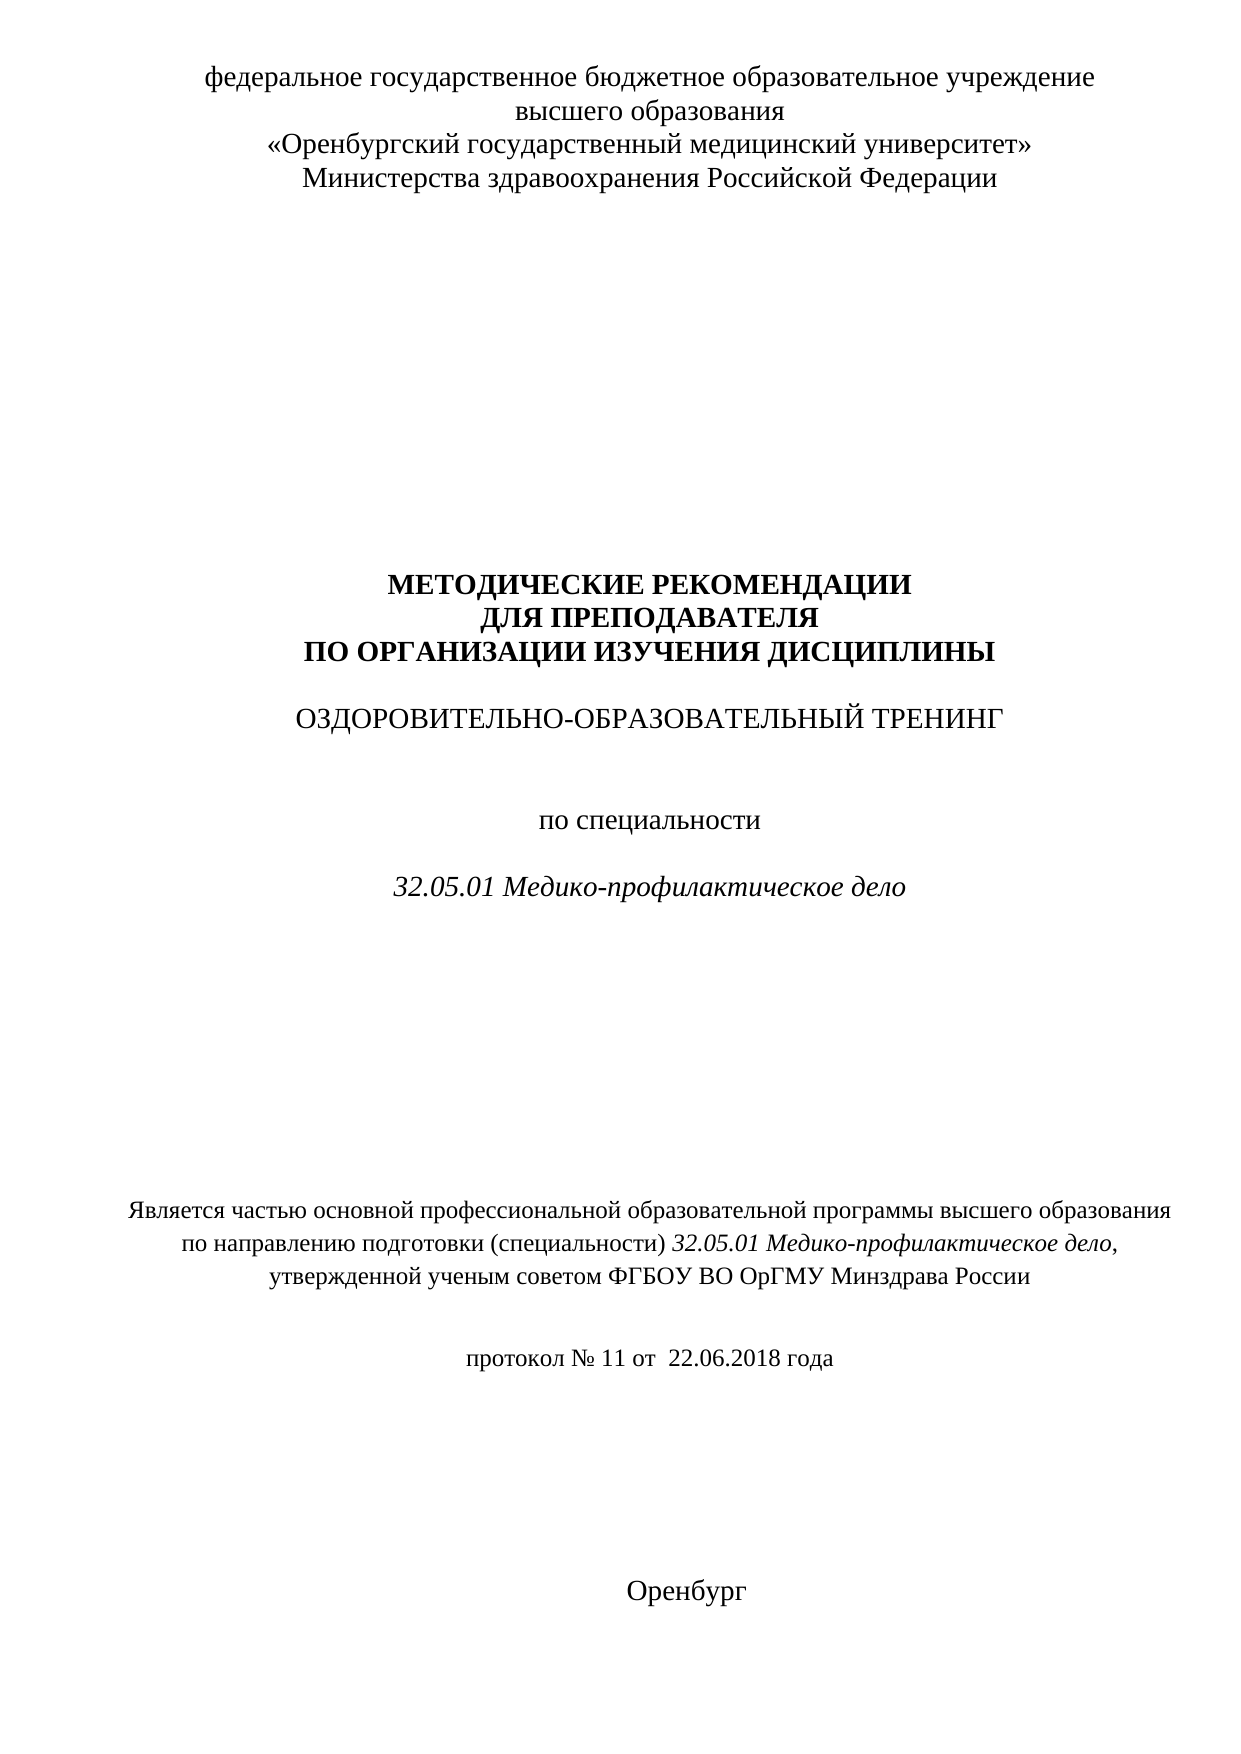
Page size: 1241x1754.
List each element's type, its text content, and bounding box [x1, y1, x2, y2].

text ОЗДОРОВИТЕЛЬНО-ОБРАЗОВАТЕЛЬНЫЙ ТРЕНИНГ [118, 701, 1181, 735]
text МЕТОДИЧЕСКИЕ РЕКОМЕНДАЦИИ [118, 567, 1181, 601]
text Оренбург [118, 1573, 1181, 1607]
text Является частью основной профессиональной образовательной программы высшего образования по направлению подготовки (специальности) 32.05.01 Медико-профилактическое дело, утвержденной ученым советом ФГБОУ ВО ОрГМУ Минздрава России [118, 1195, 1181, 1289]
text Министерства здравоохранения Российской Федерации [118, 160, 1181, 193]
text «Оренбургский государственный медицинский университет» [118, 126, 1181, 160]
text федеральное государственное бюджетное образовательное учреждение [118, 59, 1181, 93]
text ПО ОРГАНИЗАЦИИ ИЗУЧЕНИЯ ДИСЦИПЛИНЫ [118, 634, 1181, 668]
text по специальности [118, 802, 1181, 835]
text 32.05.01 Медико-профилактическое дело [118, 869, 1181, 902]
text высшего образования [118, 93, 1181, 126]
text ДЛЯ ПРЕПОДАВАТЕЛЯ [118, 601, 1181, 634]
text протокол № 11 от 22.06.2018 года [118, 1343, 1181, 1372]
